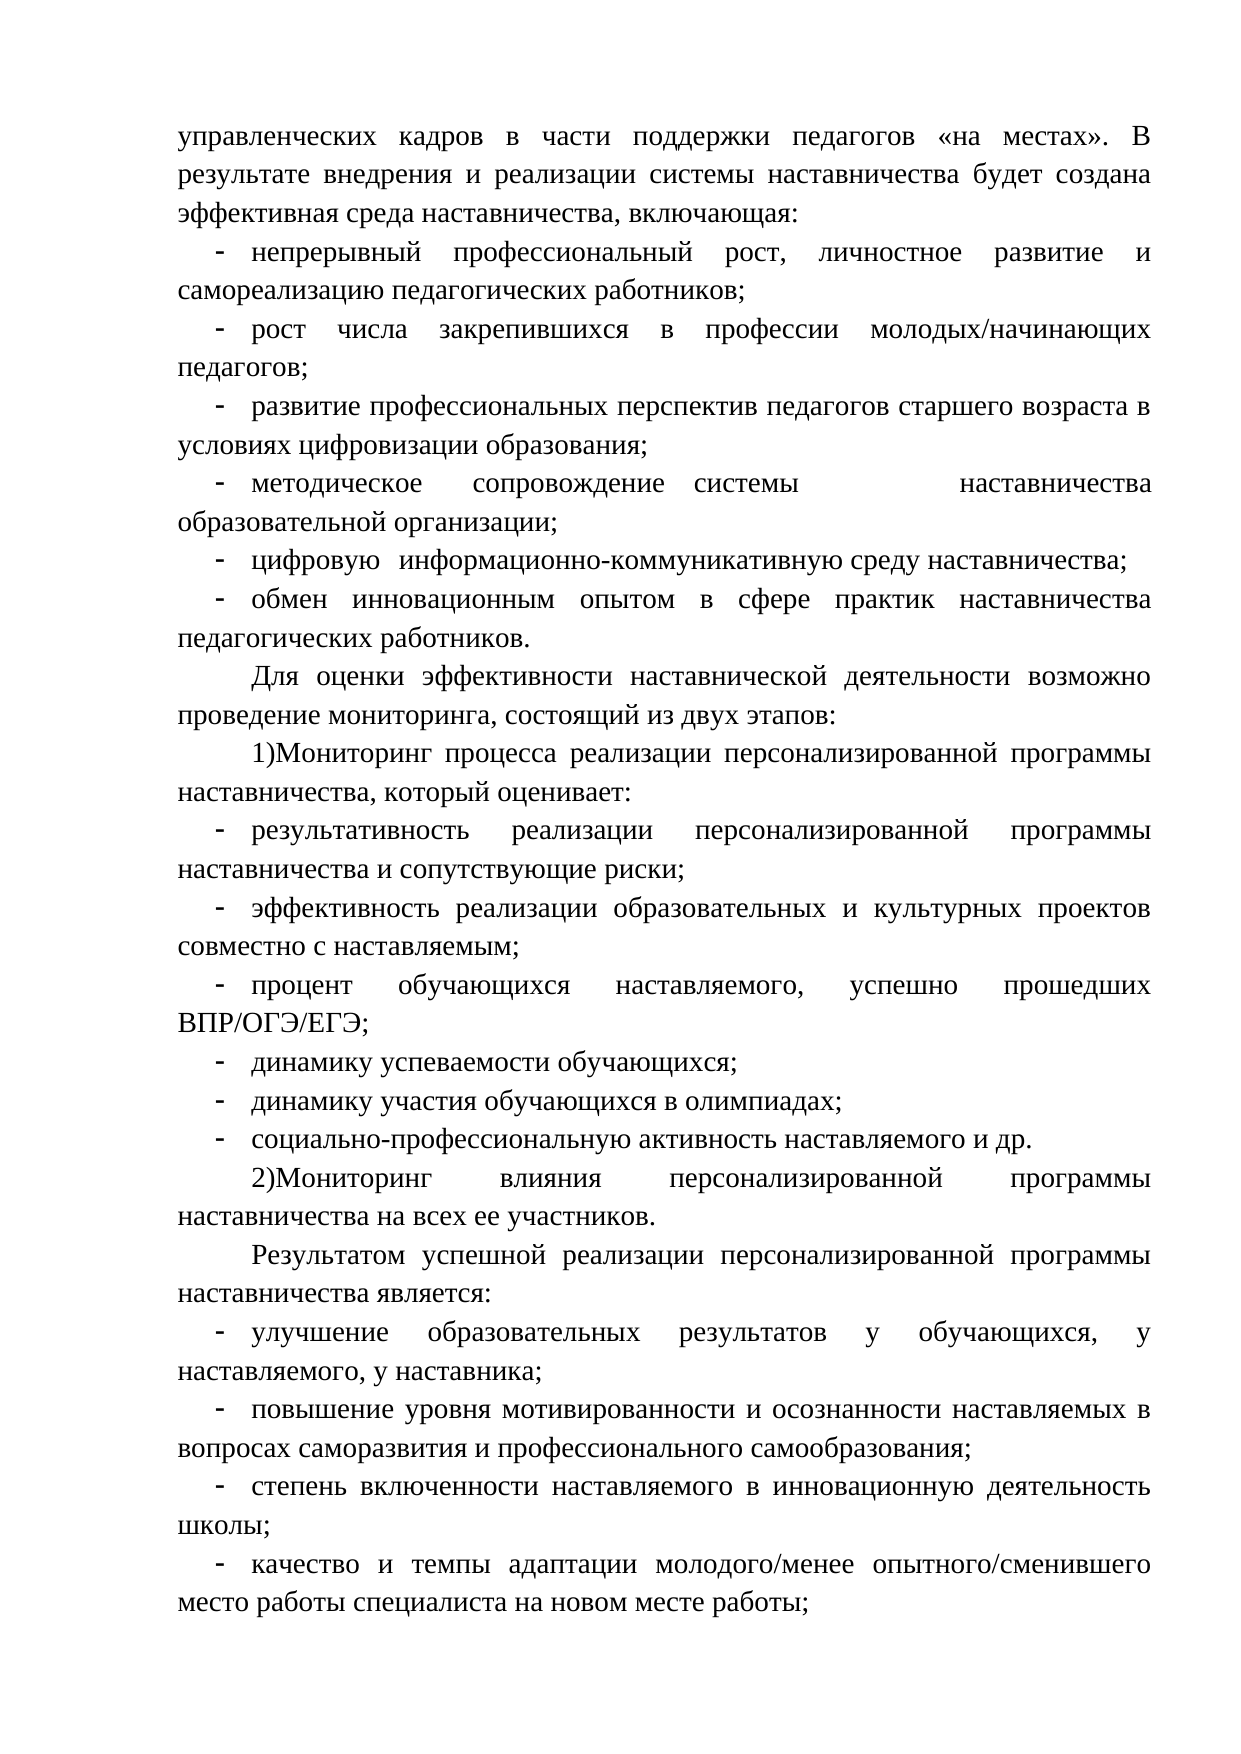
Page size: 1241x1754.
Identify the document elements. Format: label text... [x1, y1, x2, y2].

list социально-профессиональную активность наставляемого и др. [177, 1121, 1152, 1155]
list повышение уровня мотивированности и осознанности наставляемых в вопросах саморазвития и профессионального самообразования; [177, 1391, 1152, 1463]
text Для оценки эффективности наставнической деятельности возможно проведение мониторинга, состоящий из двух этапов: [177, 658, 1152, 730]
list эффективность реализации образовательных и культурных проектов совместно с наставляемым; [177, 890, 1152, 962]
list рост числа закрепившихся в профессии молодых/начинающих педагогов; [177, 311, 1152, 383]
text Результатом успешной реализации персонализированной программы наставничества является: [177, 1237, 1152, 1309]
text 2)Мониторинг влияния персонализированной программы наставничества на всех ее участников. [177, 1160, 1152, 1232]
list непрерывный профессиональный рост, личностное развитие и самореализацию педагогических работников; [177, 234, 1152, 306]
list качество и темпы адаптации молодого/менее опытного/сменившего место работы специалиста на новом месте работы; [177, 1546, 1152, 1618]
list развитие профессиональных перспектив педагогов старшего возраста в условиях цифровизации образования; [177, 388, 1152, 460]
list степень включенности наставляемого в инновационную деятельность школы; [177, 1468, 1152, 1541]
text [177, 118, 1152, 229]
list динамику успеваемости обучающихся; [177, 1044, 1152, 1078]
list улучшение образовательных результатов у обучающихся, у наставляемого, у наставника; [177, 1314, 1152, 1386]
list обмен инновационным опытом в сфере практик наставничества педагогических работников. [177, 581, 1152, 653]
list результативность реализации персонализированной программы наставничества и сопутствующие риски; [177, 812, 1152, 885]
list динамику участия обучающихся в олимпиадах; [177, 1083, 1152, 1116]
list методическое сопровождение системы наставничества образовательной организации; [177, 465, 1152, 537]
text 1)Мониторинг процесса реализации персонализированной программы наставничества, который оценивает: [177, 735, 1152, 807]
list процент обучающихся наставляемого, успешно прошедших ВПР/ОГЭ/ЕГЭ; [177, 967, 1152, 1039]
list цифровую информационно-коммуникативную среду наставничества; [177, 542, 1152, 576]
